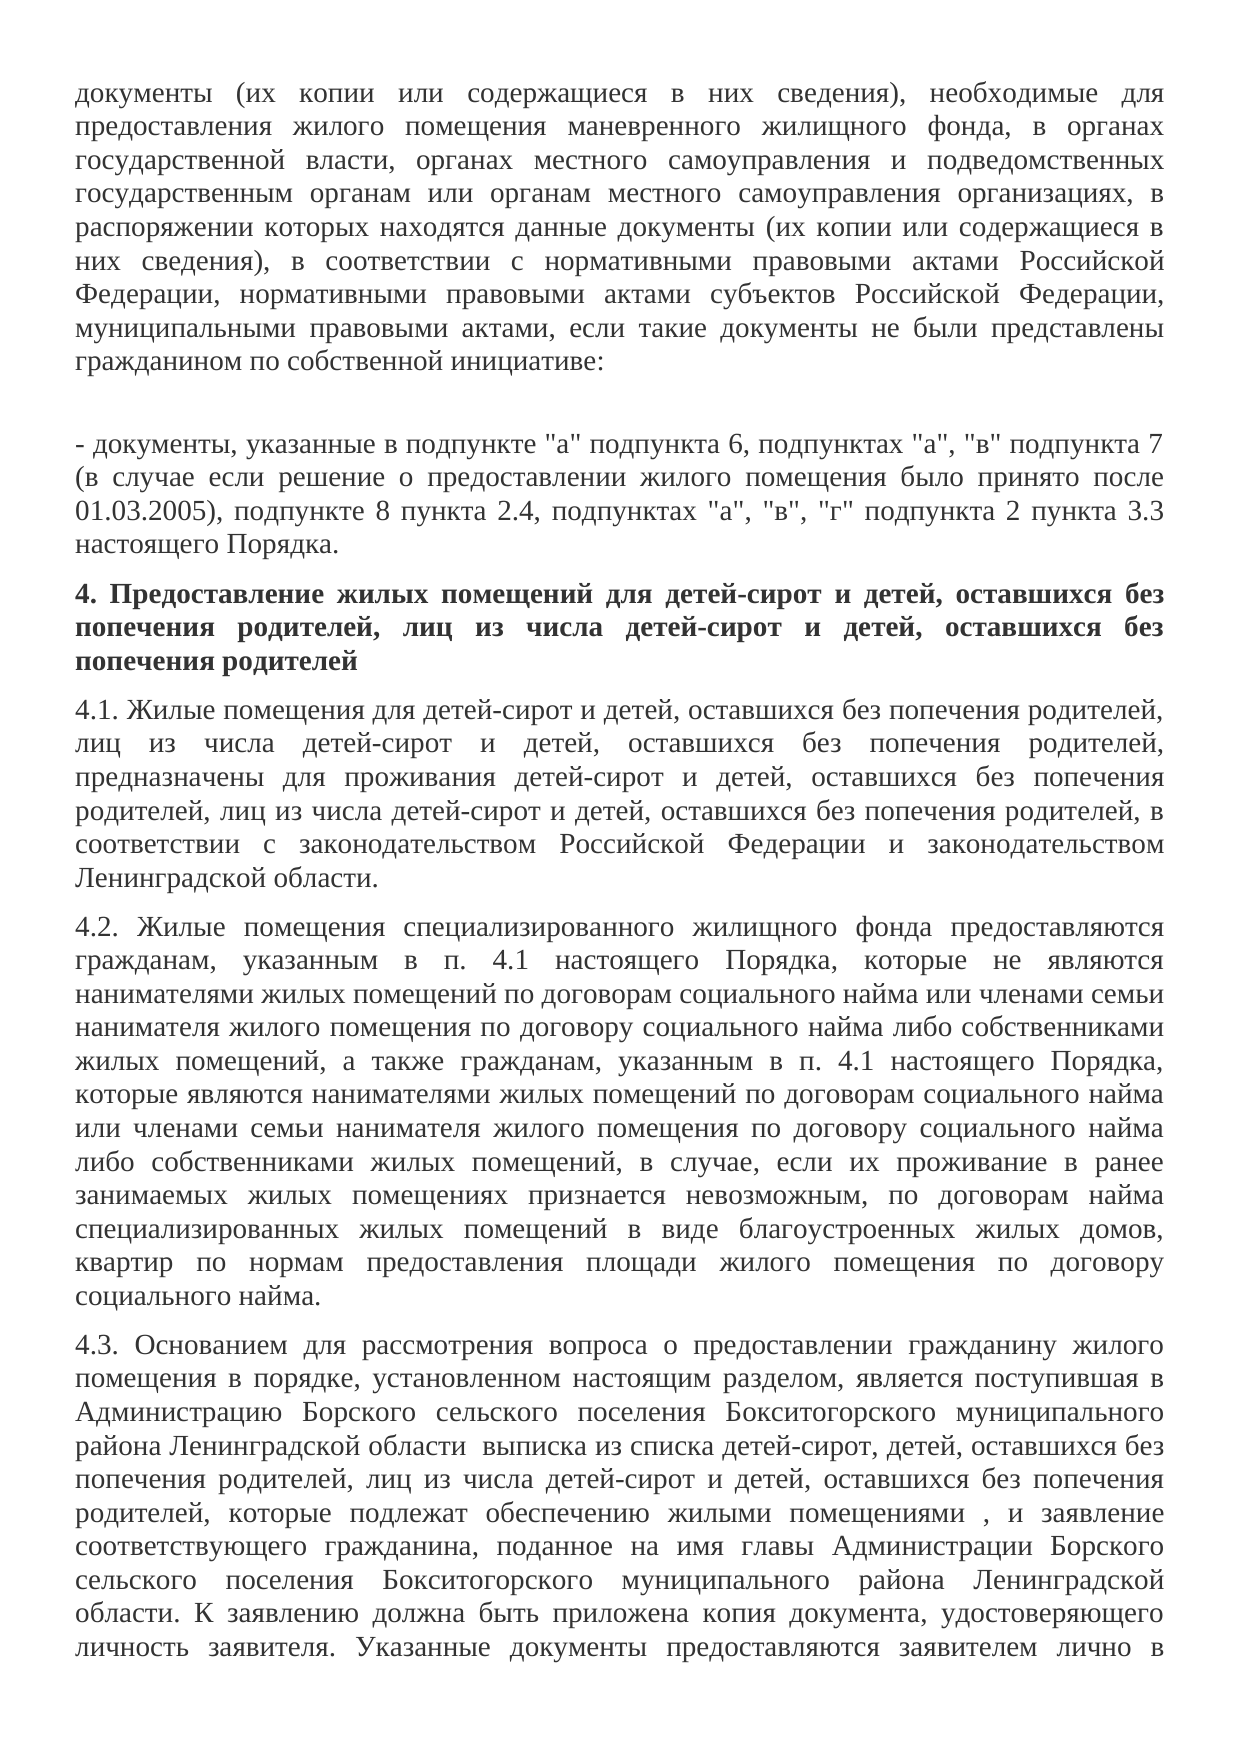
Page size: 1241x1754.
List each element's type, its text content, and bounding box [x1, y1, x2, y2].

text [75, 1327, 1165, 1662]
text - документы, указанные в подпункте "а" подпункта 6, подпунктах "а", "в" подпункта 7 (в случае если решение о предоставлении жилого помещения было принято после 01.03.2005), подпункте 8 пункта 2.4, подпунктах "а", "в", "г" подпункта 2 пункта 3.3 настоящего Порядка. [75, 392, 1165, 560]
text 4.2. Жилые помещения специализированного жилищного фонда предоставляются гражданам, указанным в п. 4.1 настоящего Порядка, которые не являются нанимателями жилых помещений по договорам социального найма или членами семьи нанимателя жилого помещения по договору социального найма либо собственниками жилых помещений, а также гражданам, указанным в п. 4.1 настоящего Порядка, которые являются нанимателями жилых помещений по договорам социального найма или членами семьи нанимателя жилого помещения по договору социального найма либо собственниками жилых помещений, в случае, если их проживание в ранее занимаемых жилых помещениях признается невозможным, по договорам найма специализированных жилых помещений в виде благоустроенных жилых домов, квартир по нормам предоставления площади жилого помещения по договору социального найма. [75, 909, 1165, 1311]
text 4. Предоставление жилых помещений для детей-сирот и детей, оставшихся без попечения родителей, лиц из числа детей-сирот и детей, оставшихся без попечения родителей [75, 576, 1165, 676]
text 4.1. Жилые помещения для детей-сирот и детей, оставшихся без попечения родителей, лиц из числа детей-сирот и детей, оставшихся без попечения родителей, предназначены для проживания детей-сирот и детей, оставшихся без попечения родителей, лиц из числа детей-сирот и детей, оставшихся без попечения родителей, в соответствии с законодательством Российской Федерации и законодательством Ленинградской области. [75, 692, 1165, 893]
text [75, 75, 1165, 377]
